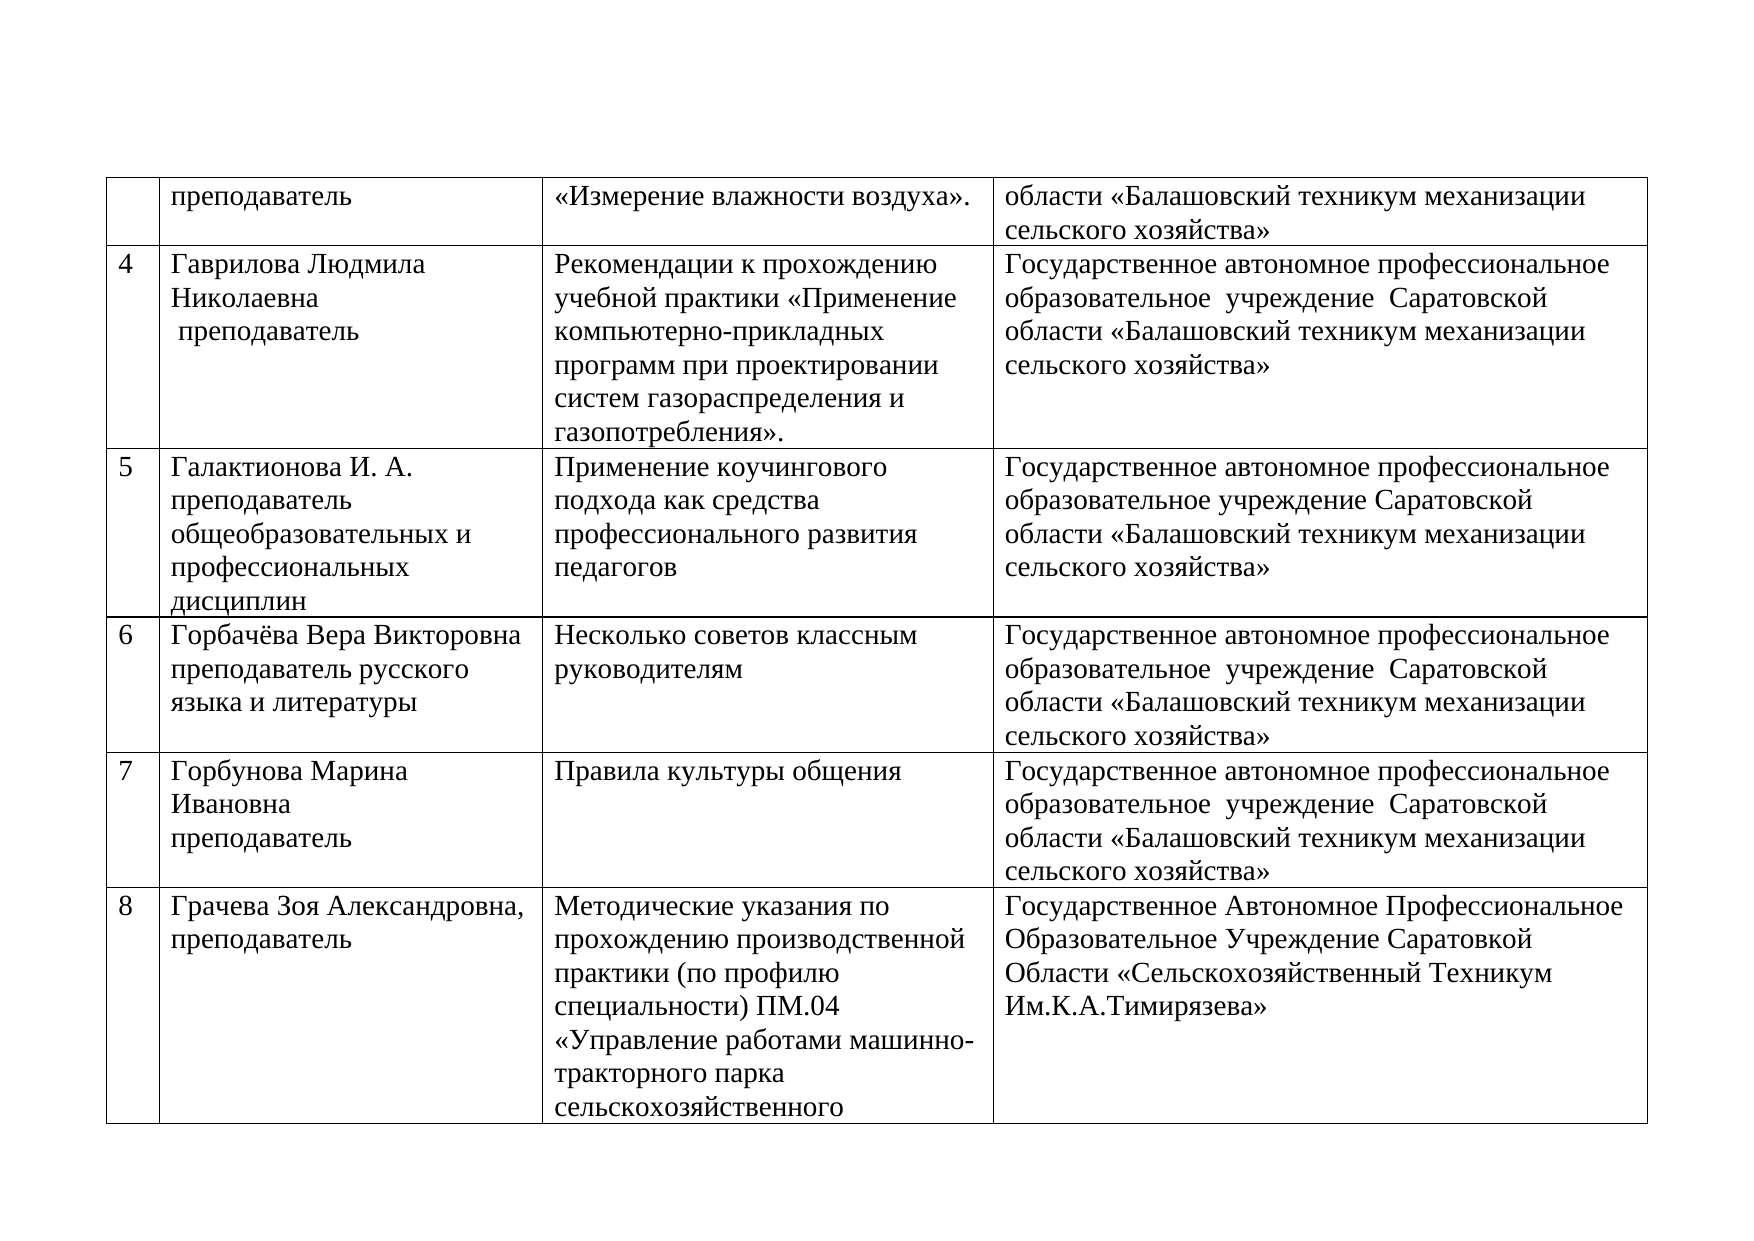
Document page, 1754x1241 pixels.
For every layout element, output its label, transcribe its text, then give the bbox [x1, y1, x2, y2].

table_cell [160, 888, 542, 1123]
table_cell [107, 449, 159, 616]
table_cell [107, 753, 159, 887]
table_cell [994, 888, 1647, 1123]
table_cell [543, 178, 993, 245]
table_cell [994, 178, 1647, 245]
table_cell Государственное автономное профессиональное образовательное учреждение Саратовской области «Балашовский техникум механизации сельского хозяйства» [994, 753, 1647, 887]
table_cell Горбачёва Вера Викторовна преподаватель русского языка и литературы [160, 618, 542, 752]
table_cell [107, 618, 159, 752]
table_cell Горбунова Марина Ивановна преподаватель [160, 753, 542, 887]
table_cell Государственное автономное профессиональное образовательное учреждение Саратовской области «Балашовский техникум механизации сельского хозяйства» [994, 449, 1647, 616]
table_cell Правила культуры общения [543, 753, 993, 887]
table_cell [543, 888, 993, 1123]
table_cell Рекомендации к прохождению учебной практики «Применение компьютерно-прикладных программ при проектировании систем газораспределения и газопотребления». [543, 246, 993, 448]
table_cell Государственное автономное профессиональное образовательное учреждение Саратовской области «Балашовский техникум механизации сельского хозяйства» [994, 618, 1647, 752]
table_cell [160, 178, 542, 245]
table_cell [107, 888, 159, 1123]
table_cell Государственное автономное профессиональное образовательное учреждение Саратовской области «Балашовский техникум механизации сельского хозяйства» [994, 246, 1647, 448]
table_cell [107, 246, 159, 448]
table_cell Галактионова И. А. преподаватель общеобразовательных и профессиональных дисциплин [160, 449, 542, 616]
table_cell Применение коучингового подхода как средства профессионального развития педагогов [543, 449, 993, 616]
table_cell [107, 178, 159, 245]
table_cell Несколько советов классным руководителям [543, 618, 993, 752]
table_cell Гаврилова Людмила Николаевна преподаватель [160, 246, 542, 448]
